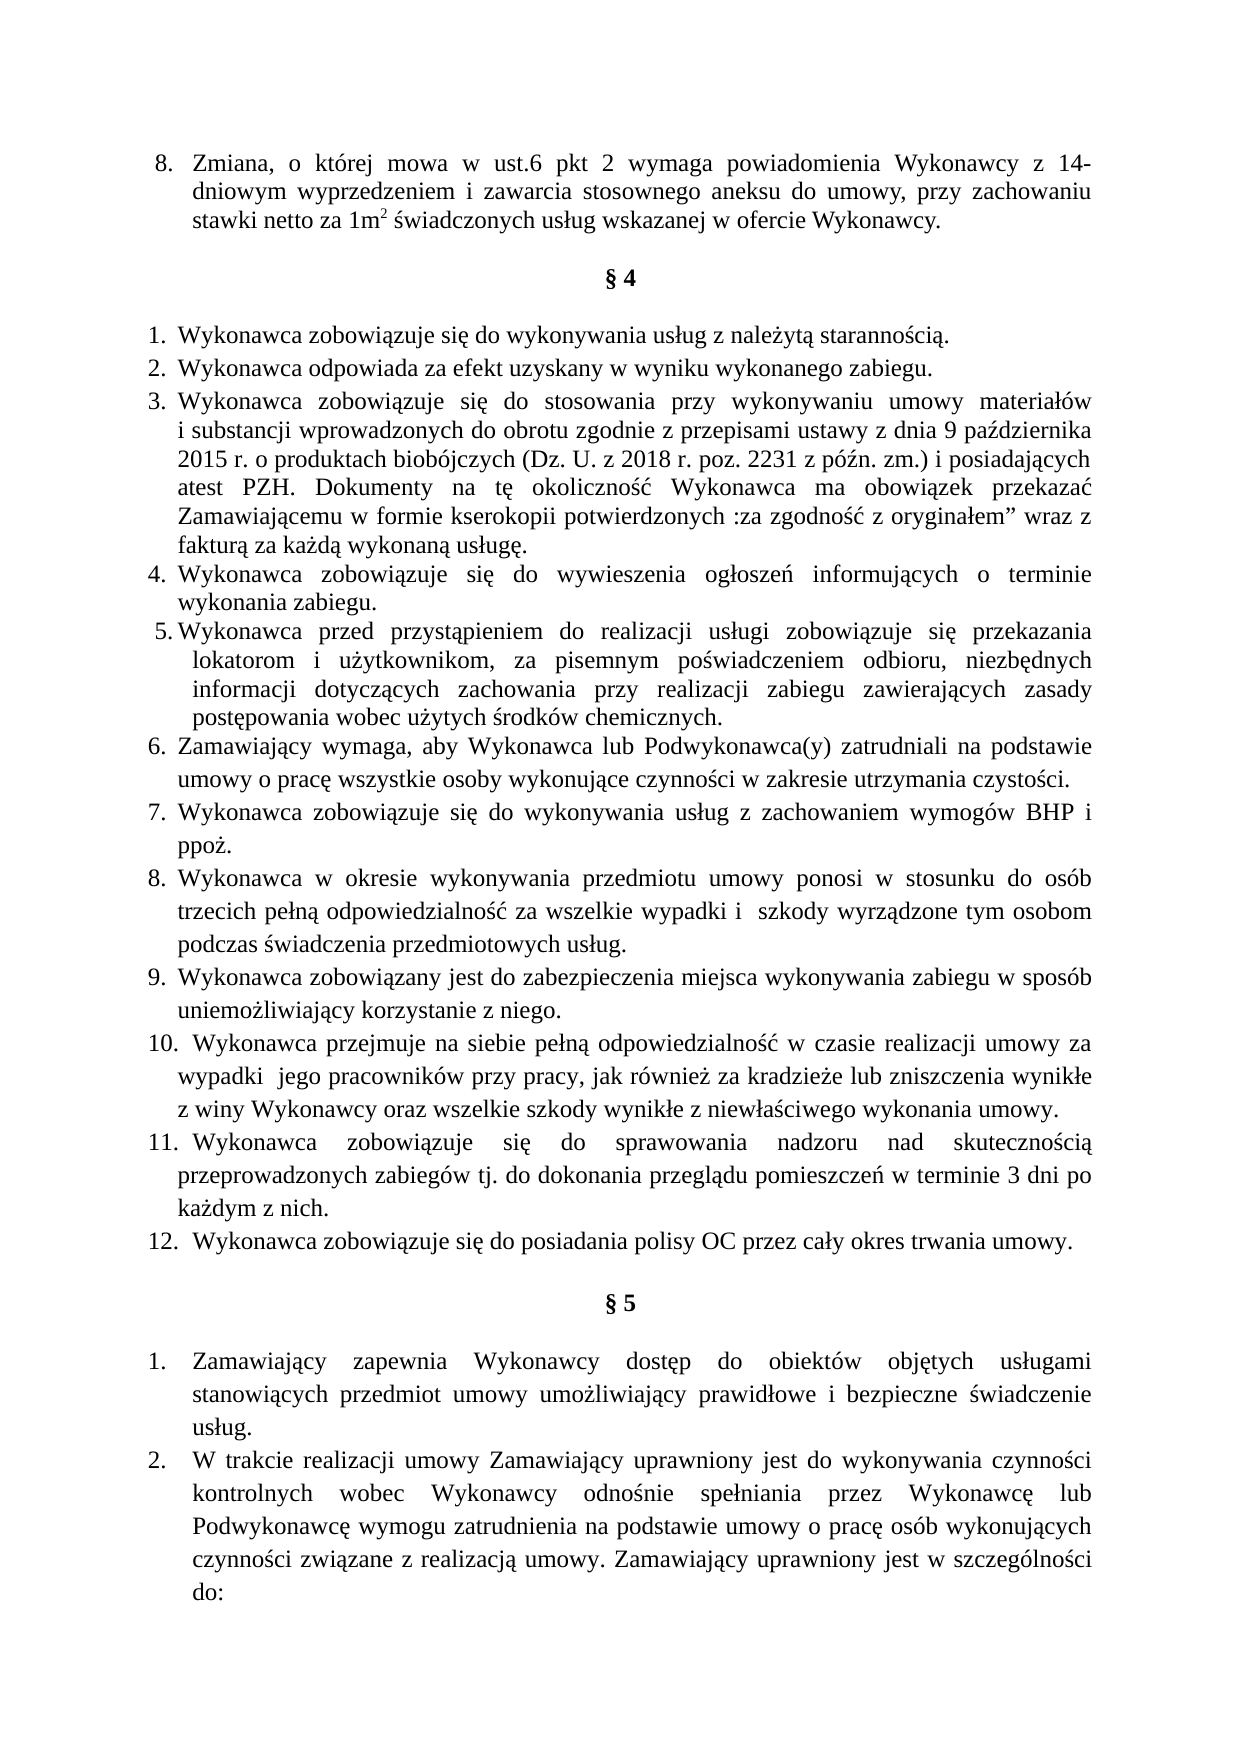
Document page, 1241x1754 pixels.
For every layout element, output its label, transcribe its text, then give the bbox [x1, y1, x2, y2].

list Wykonawca zobowiązuje się do wywieszenia ogłoszeń informujących o terminie wykonania zabiegu. [148, 559, 1093, 616]
list Zamawiający zapewnia Wykonawcy dostęp do obiektów objętych usługami stanowiących przedmiot umowy umożliwiający prawidłowe i bezpieczne świadczenie usług. [148, 1346, 1093, 1441]
list Wykonawca zobowiązuje się do posiadania polisy OC przez cały okres trwania umowy. [148, 1226, 1093, 1255]
list Wykonawca zobowiązuje się do wykonywania usług z należytą starannością. [148, 320, 1093, 349]
list Wykonawca zobowiązuje się do stosowania przy wykonywaniu umowy materiałów i substancji wprowadzonych do obrotu zgodnie z przepisami ustawy z dnia 9 października 2015 r. o produktach biobójczych (Dz. U. z 2018 r. poz. 2231 z późn. zm.) i posiadających atest PZH. Dokumenty na tę okoliczność Wykonawca ma obowiązek przekazać Zamawiającemu w formie kserokopii potwierdzonych :za zgodność z oryginałem” wraz z fakturą za każdą wykonaną usługę. [148, 386, 1093, 559]
list Wykonawca przejmuje na siebie pełną odpowiedzialność w czasie realizacji umowy za wypadki jego pracowników przy pracy, jak również za kradzieże lub zniszczenia wynikłe z winy Wykonawcy oraz wszelkie szkody wynikłe z niewłaściwego wykonania umowy. [148, 1028, 1093, 1123]
list W trakcie realizacji umowy Zamawiający uprawniony jest do wykonywania czynności kontrolnych wobec Wykonawcy odnośnie spełniania przez Wykonawcę lub Podwykonawcę wymogu zatrudnienia na podstawie umowy o pracę osób wykonujących czynności związane z realizacją umowy. Zamawiający uprawniony jest w szczególności do: [148, 1445, 1093, 1606]
list Wykonawca w okresie wykonywania przedmiotu umowy ponosi w stosunku do osób trzecich pełną odpowiedzialność za wszelkie wypadki i szkody wyrządzone tym osobom podczas świadczenia przedmiotowych usług. [148, 863, 1093, 958]
text § 5 [148, 1288, 1093, 1317]
list Wykonawca zobowiązuje się do sprawowania nadzoru nad skutecznością przeprowadzonych zabiegów tj. do dokonania przeglądu pomieszczeń w terminie 3 dni po każdym z nich. [148, 1127, 1093, 1222]
text § 4 [148, 263, 1093, 291]
list Zmiana, o której mowa w ust.6 pkt 2 wymaga powiadomienia Wykonawcy z 14- dniowym wyprzedzeniem i zawarcia stosownego aneksu do umowy, przy zachowaniu stawki netto za 1m2 świadczonych usług wskazanej w ofercie Wykonawcy. [154, 148, 1093, 234]
list Wykonawca zobowiązuje się do wykonywania usług z zachowaniem wymogów BHP i ppoż. [148, 797, 1093, 859]
list Wykonawca przed przystąpieniem do realizacji usługi zobowiązuje się przekazania lokatorom i użytkownikom, za pisemnym poświadczeniem odbioru, niezbędnych informacji dotyczących zachowania przy realizacji zabiegu zawierających zasady postępowania wobec użytych środków chemicznych. [154, 616, 1093, 731]
list Zamawiający wymaga, aby Wykonawca lub Podwykonawca(y) zatrudniali na podstawie umowy o pracę wszystkie osoby wykonujące czynności w zakresie utrzymania czystości. [148, 731, 1093, 793]
list Wykonawca zobowiązany jest do zabezpieczenia miejsca wykonywania zabiegu w sposób uniemożliwiający korzystanie z niego. [148, 962, 1093, 1024]
list Wykonawca odpowiada za efekt uzyskany w wyniku wykonanego zabiegu. [148, 353, 1093, 382]
